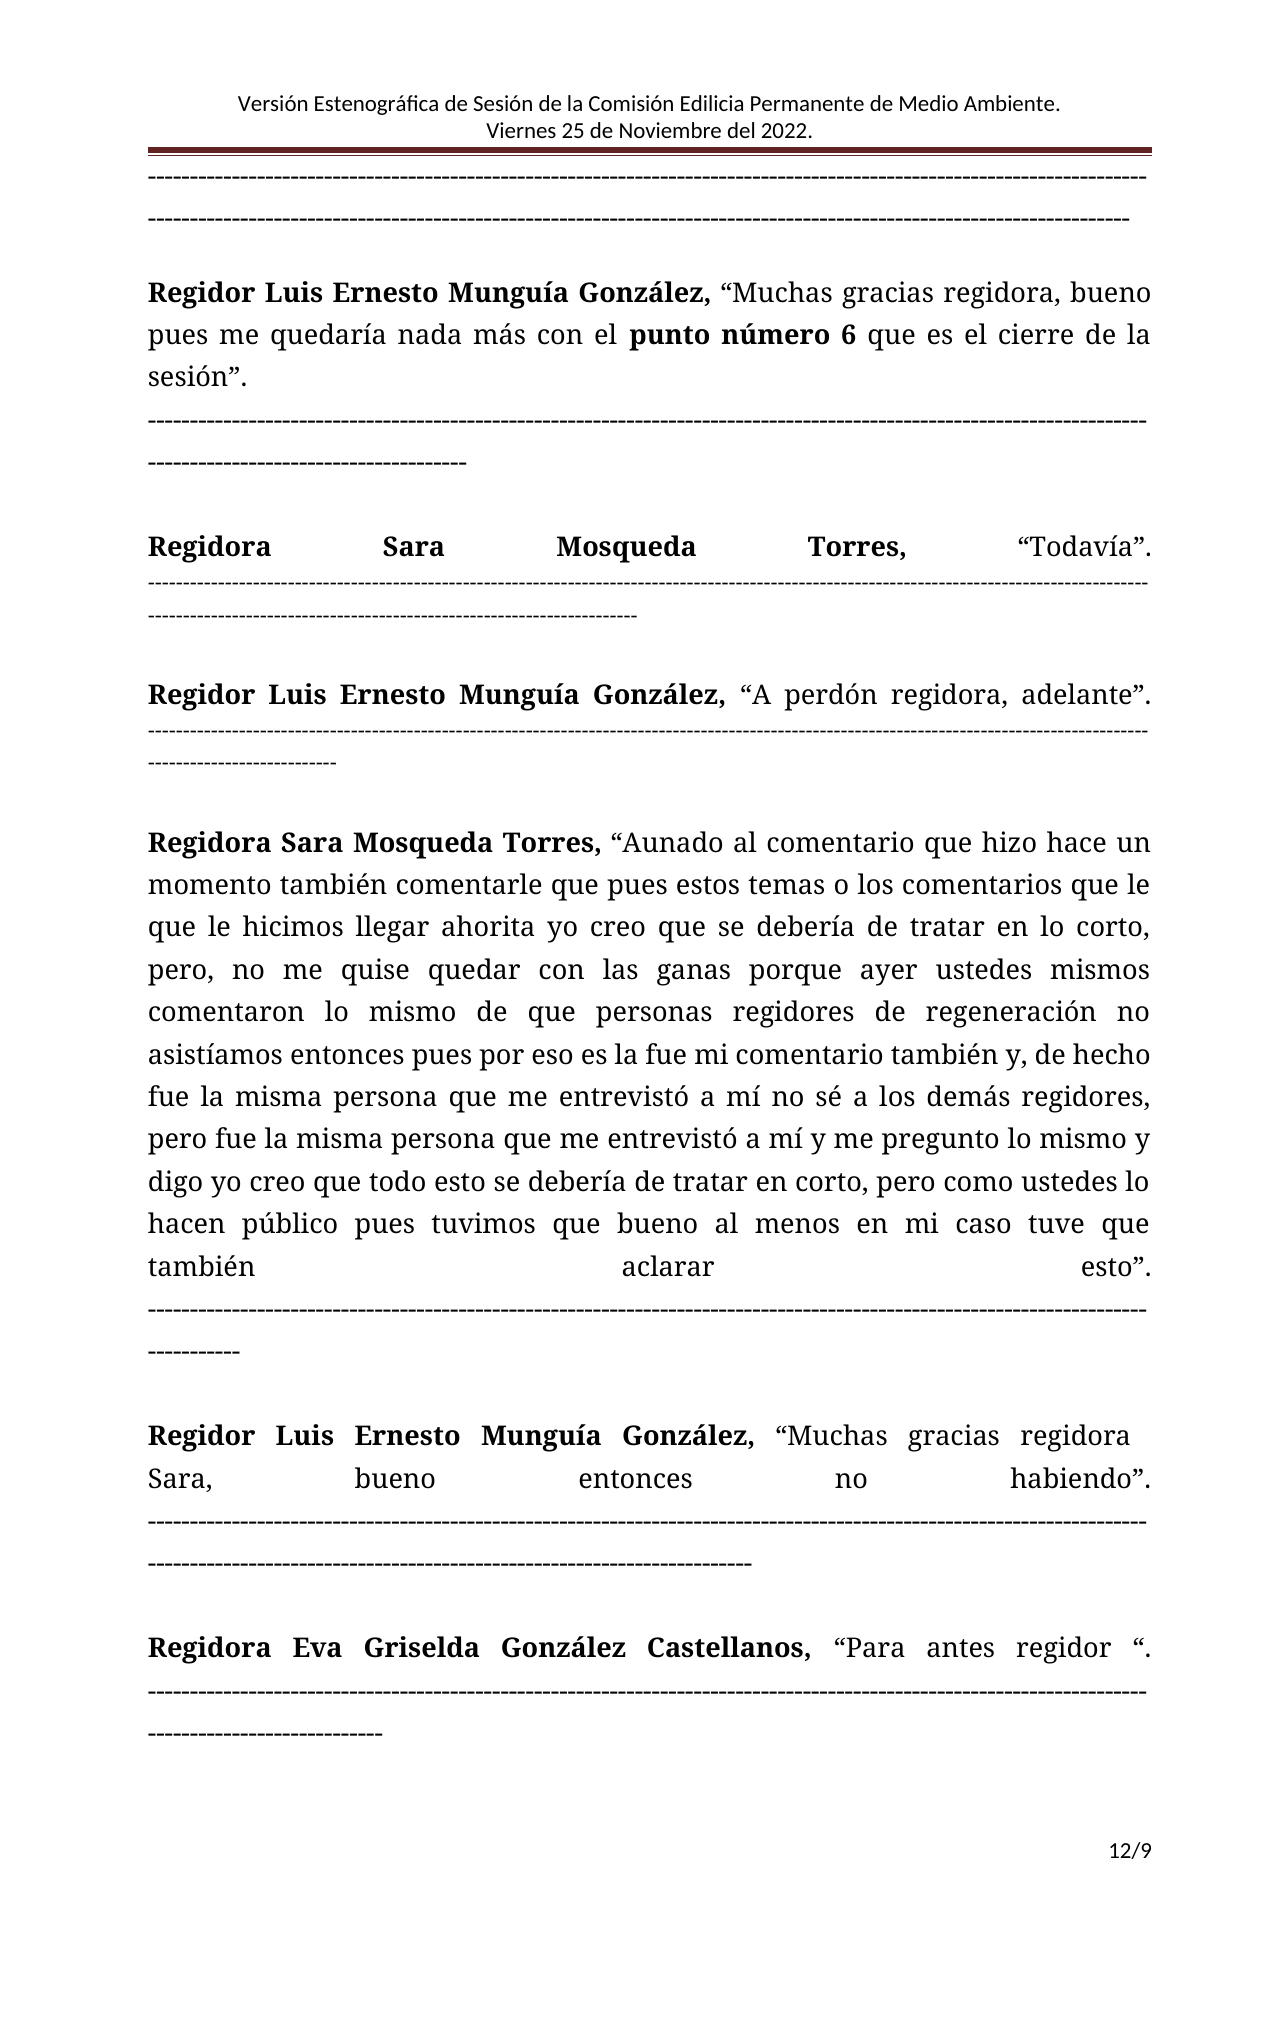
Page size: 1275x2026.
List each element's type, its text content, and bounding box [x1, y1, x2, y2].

text Regidor Luis Ernesto Munguía González, “A perdón regidora, adelante”. -------------------------------------------------------------------------------------------------------------------------------------------------------------------------- [148, 675, 1152, 777]
text Regidora Eva Griselda González Castellanos, “Para antes regidor “. --------------------------------------------------------------------------------------------------------------------------------------------------- [148, 1629, 1152, 1750]
text Regidor Luis Ernesto Munguía González, “Muchas gracias regidora, bueno pues me quedaría nada más con el punto número 6 que es el cierre de la sesión”. ------------------------------------------------------------------------------------------------------------------------------------------------------------- [148, 273, 1152, 479]
text Regidora Sara Mosqueda Torres, “Aunado al comentario que hizo hace un momento también comentarle que pues estos temas o los comentarios que le que le hicimos llegar ahorita yo creo que se debería de tratar en lo corto, pero, no me quise quedar con las ganas porque ayer ustedes mismos comentaron lo mismo de que personas regidores de regeneración no asistíamos entonces pues por eso es la fue mi comentario también y, de hecho fue la misma persona que me entrevistó a mí no sé a los demás regidores, pero fue la misma persona que me entrevistó a mí y me pregunto lo mismo y digo yo creo que todo esto se debería de tratar en corto, pero como ustedes lo hacen público pues tuvimos que bueno al menos en mi caso tuve que también aclarar esto”. ---------------------------------------------------------------------------------------------------------------------------------- [148, 823, 1152, 1369]
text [148, 156, 1152, 235]
text Regidora Sara Mosqueda Torres, “Todavía”. --------------------------------------------------------------------------------------------------------------------------------------------------------------------------------------------------------------------- [148, 527, 1152, 629]
text Regidor Luis Ernesto Munguía González, “Muchas gracias regidora Sara, bueno entonces no habiendo”. ----------------------------------------------------------------------------------------------------------------------------------------------------------------------------------------------- [148, 1417, 1152, 1581]
